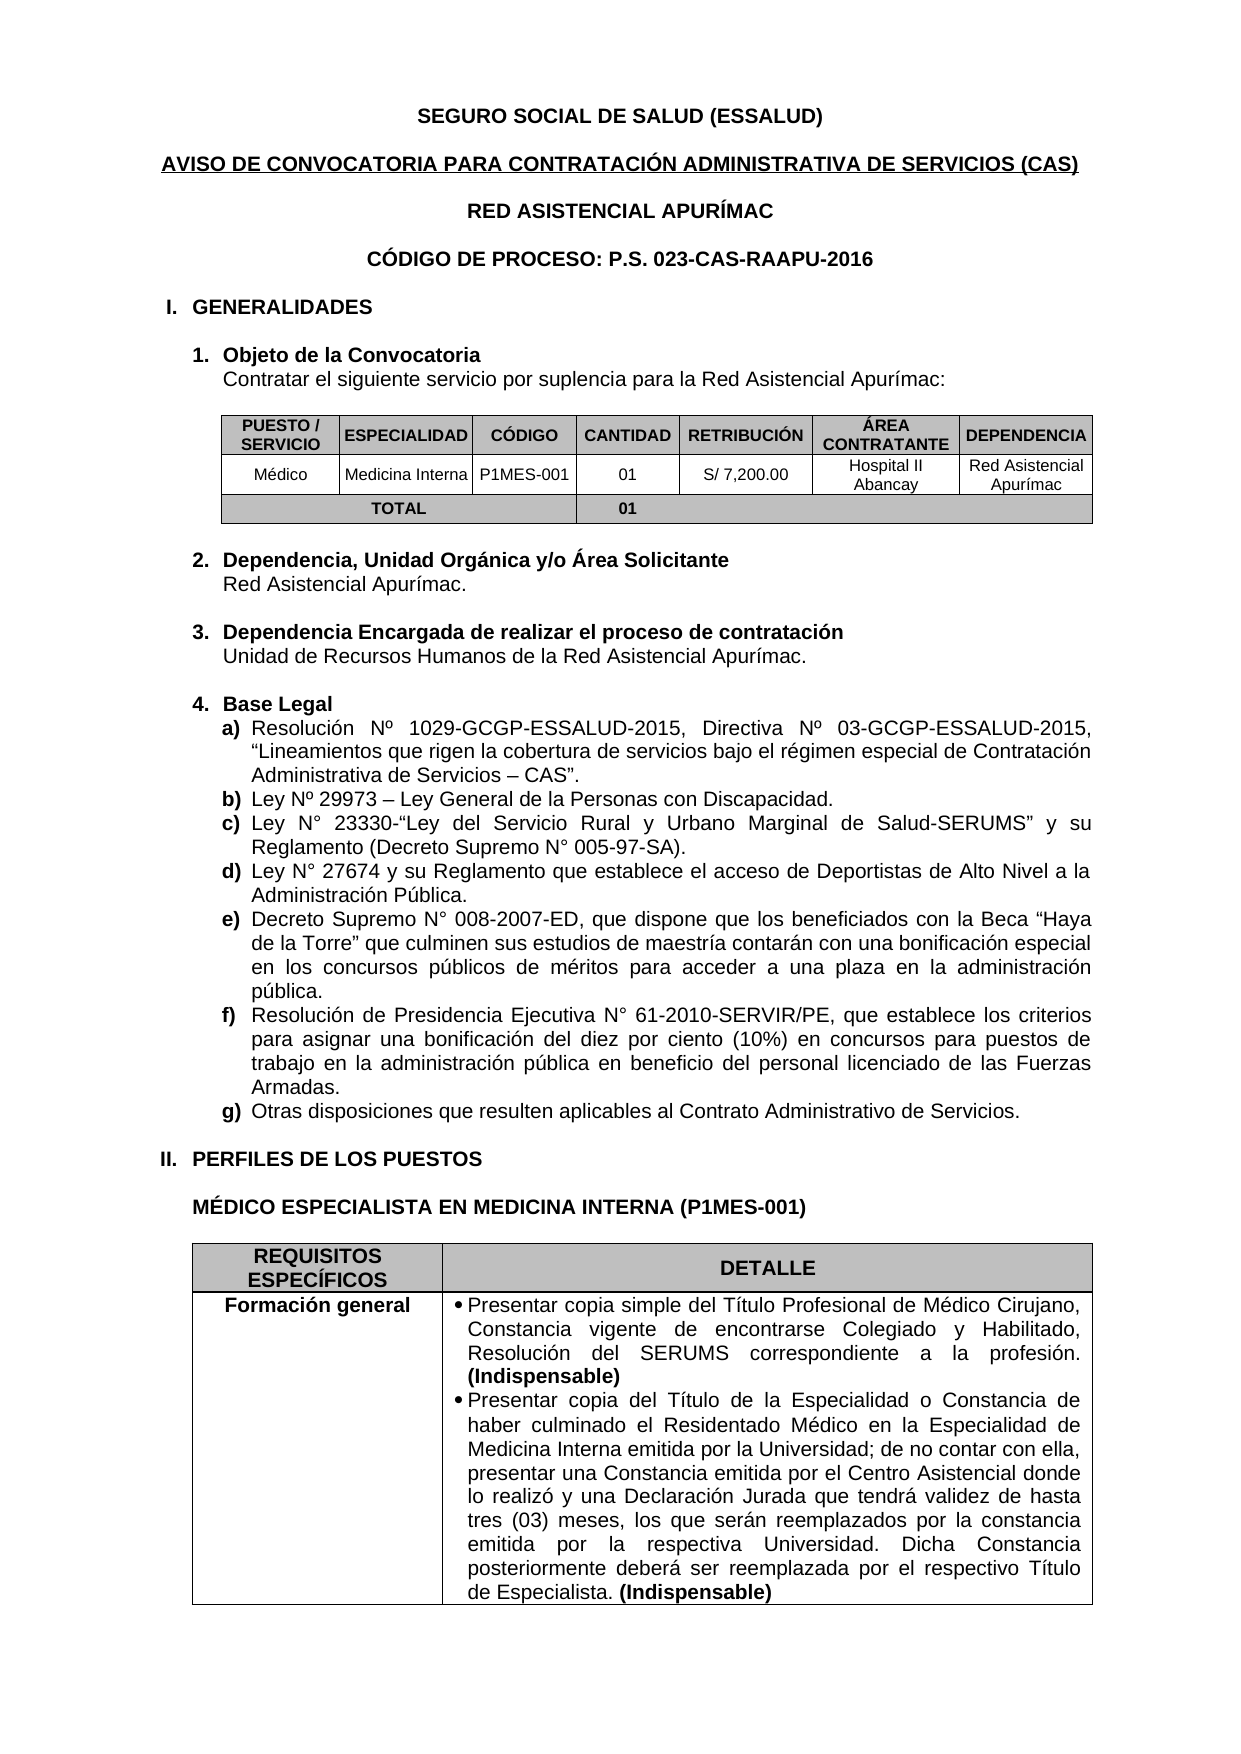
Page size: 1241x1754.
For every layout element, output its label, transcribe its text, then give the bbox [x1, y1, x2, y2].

table_cell S/ 7,200.00 [680, 455, 812, 494]
list Resolución de Presidencia Ejecutiva N° 61-2010-SERVIR/PE, que establece los criterios para asignar una bonificación del diez por ciento (10%) en concursos para puestos de trabajo en la administración pública en beneficio del personal licenciado de las Fuerzas Armadas. [222, 1003, 1092, 1099]
table_header CÓDIGO [473, 416, 576, 454]
table_cell [679, 495, 812, 523]
table_cell P1MES-001 [473, 455, 576, 494]
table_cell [443, 1293, 1092, 1604]
text RED ASISTENCIAL APURÍMAC [148, 199, 1092, 223]
table_cell 01 [577, 455, 679, 494]
table_cell TOTAL [222, 495, 576, 523]
list Decreto Supremo N° 008-2007-ED, que dispone que los beneficiados con la Beca “Haya de la Torre” que culminen sus estudios de maestría contarán con una bonificación especial en los concursos públicos de méritos para acceder a una plaza en la administración pública. [222, 907, 1092, 1003]
table_cell Red Asistencial Apurímac [960, 455, 1092, 494]
list Resolución Nº 1029-GCGP-ESSALUD-2015, Directiva Nº 03-GCGP-ESSALUD-2015, “Lineamientos que rigen la cobertura de servicios bajo el régimen especial de Contratación Administrativa de Servicios – CAS”. [222, 715, 1092, 787]
text Unidad de Recursos Humanos de la Red Asistencial Apurímac. [223, 643, 1092, 667]
list Dependencia, Unidad Orgánica y/o Área Solicitante [192, 548, 1092, 572]
table_header RETRIBUCIÓN [680, 416, 812, 454]
table_header CANTIDAD [577, 416, 679, 454]
list Ley N° 27674 y su Reglamento que establece el acceso de Deportistas de Alto Nivel a la Administración Pública. [222, 859, 1092, 907]
table_header DEPENDENCIA [960, 416, 1092, 454]
table_cell [812, 495, 960, 523]
table_header DETALLE [443, 1244, 1092, 1291]
table_cell Formación general [193, 1293, 442, 1604]
list Otras disposiciones que resulten aplicables al Contrato Administrativo de Servicios. [222, 1099, 1092, 1123]
table_cell Medicina Interna [340, 455, 472, 494]
list Base Legal [192, 691, 1092, 715]
text Contratar el siguiente servicio por suplencia para la Red Asistencial Apurímac: [223, 367, 1092, 391]
list Ley N° 23330-“Ley del Servicio Rural y Urbano Marginal de Salud-SERUMS” y su Reglamento (Decreto Supremo N° 005-97-SA). [222, 811, 1092, 859]
text Red Asistencial Apurímac. [223, 572, 1092, 596]
table_cell [960, 495, 1092, 523]
list PERFILES DE LOS PUESTOS [177, 1147, 1092, 1171]
table_header ÁREA CONTRATANTE [813, 416, 959, 454]
text MÉDICO ESPECIALISTA EN MEDICINA INTERNA (P1MES-001) [192, 1194, 1092, 1218]
table_cell Médico [222, 455, 339, 494]
table_cell 01 [577, 495, 679, 523]
table_header PUESTO / SERVICIO [222, 416, 339, 454]
list Objeto de la Convocatoria [192, 343, 1092, 367]
table_header REQUISITOS ESPECÍFICOS [193, 1244, 442, 1291]
list Ley Nº 29973 – Ley General de la Personas con Discapacidad. [222, 787, 1092, 811]
text AVISO DE CONVOCATORIA PARA CONTRATACIÓN ADMINISTRATIVA DE SERVICIOS (CAS) [148, 151, 1092, 175]
table_cell Hospital II Abancay [813, 455, 959, 494]
text SEGURO SOCIAL DE SALUD (ESSALUD) [148, 103, 1092, 127]
list Dependencia Encargada de realizar el proceso de contratación [192, 619, 1092, 643]
text CÓDIGO DE PROCESO: P.S. 023-CAS-RAAPU-2016 [148, 247, 1092, 271]
table_header ESPECIALIDAD [340, 416, 472, 454]
list GENERALIDADES [177, 295, 1092, 319]
